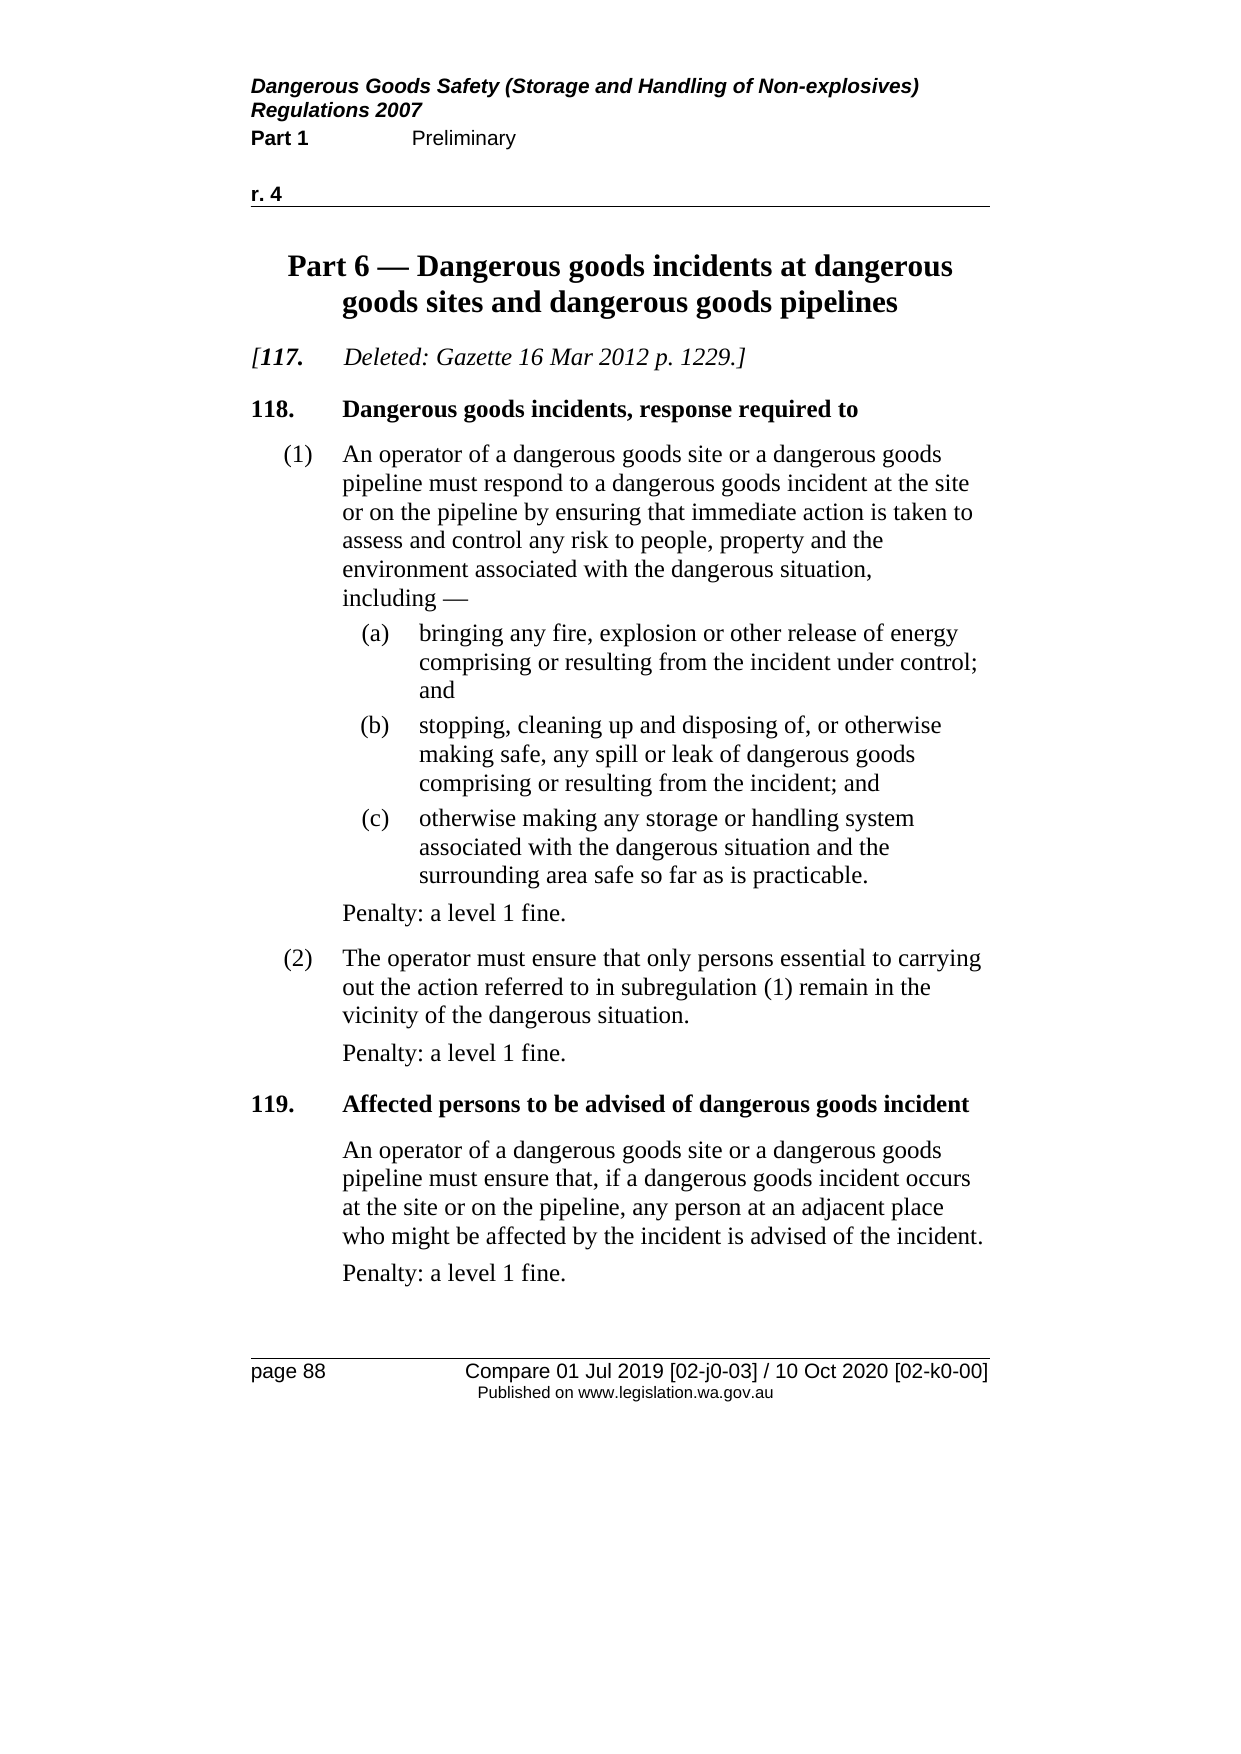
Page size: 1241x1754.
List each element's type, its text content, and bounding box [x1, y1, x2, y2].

text [117. Deleted: Gazette 16 Mar 2012 p. 1229.] [251, 342, 990, 371]
text (c) otherwise making any storage or handling system associated with the dangerous situation and the surrounding area safe so far as is practicable. [251, 803, 990, 889]
text (a) bringing any fire, explosion or other release of energy comprising or resulting from the incident under control; and [251, 618, 990, 704]
text (b) stopping, cleaning up and disposing of, or otherwise making safe, any spill or leak of dangerous goods comprising or resulting from the incident; and [251, 711, 990, 797]
text (1) An operator of a dangerous goods site or a dangerous goods pipeline must respond to a dangerous goods incident at the site or on the pipeline by ensuring that immediate action is taken to assess and control any risk to people, property and the environment associated with the dangerous situation, including — [251, 439, 990, 612]
subtitle 118. Dangerous goods incidents, response required to [251, 394, 990, 423]
subtitle Part 6 — Dangerous goods incidents at dangerous goods sites and dangerous goods pipelines [251, 247, 990, 319]
text Penalty: a level 1 fine. [251, 1038, 990, 1066]
text Penalty: a level 1 fine. [251, 1258, 990, 1287]
subtitle 119. Affected persons to be advised of dangerous goods incident [251, 1089, 990, 1118]
text An operator of a dangerous goods site or a dangerous goods pipeline must ensure that, if a dangerous goods incident occurs at the site or on the pipeline, any person at an adjacent place who might be affected by the incident is advised of the incident. [251, 1135, 990, 1250]
text Penalty: a level 1 fine. [251, 898, 990, 926]
text (2) The operator must ensure that only persons essential to carrying out the action referred to in subregulation (1) remain in the vicinity of the dangerous situation. [251, 943, 990, 1029]
